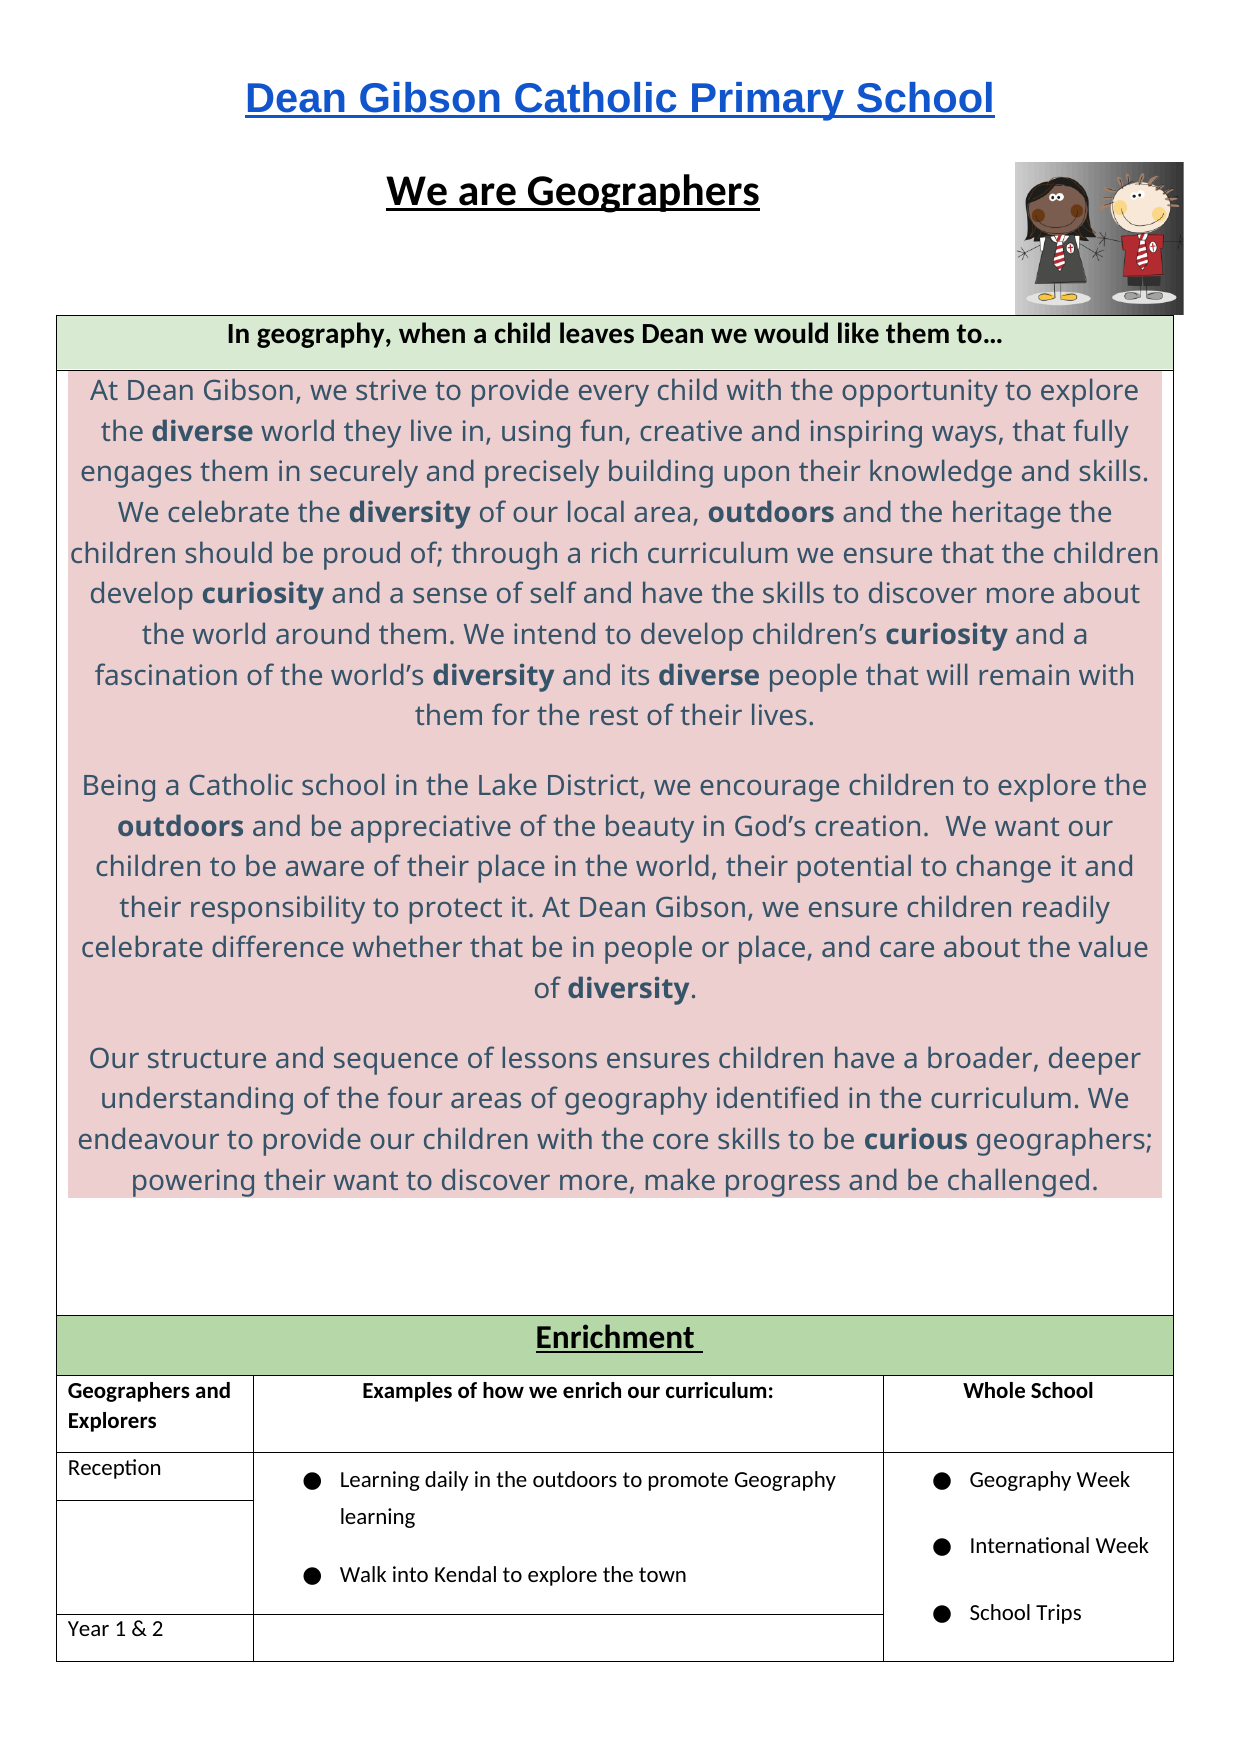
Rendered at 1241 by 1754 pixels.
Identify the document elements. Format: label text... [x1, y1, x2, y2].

text We are Geographers [150, 163, 1015, 216]
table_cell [254, 1615, 883, 1661]
table_cell Geographers and Explorers [57, 1376, 253, 1452]
table_header In geography, when a child leaves Dean we would like them to… [57, 316, 1173, 369]
table_cell Enrichment [57, 1316, 1173, 1375]
table_cell Year 1 & 2 [57, 1615, 253, 1661]
picture [1015, 162, 1184, 315]
table_cell Learning daily in the outdoors to promote Geography learning Walk into Kendal to explore the town [254, 1453, 883, 1613]
table_cell At Dean Gibson, we strive to provide every child with the opportunity to explore the diverse world they live in, using fun, creative and inspiring ways, that fully engages them in securely and precisely building upon their knowledge and skills. We celebrate the diversity of our local area, outdoors and the heritage the children should be proud of; through a rich curriculum we ensure that the children develop curiosity and a sense of self and have the skills to discover more about the world around them. We intend to develop children’s curiosity and a fascination of the world’s diversity and its diverse people that will remain with them for the rest of their lives. Being a Catholic school in the Lake District, we encourage children to explore the outdoors and be appreciative of the beauty in God’s creation. We want our children to be aware of their place in the world, their potential to change it and their responsibility to protect it. At Dean Gibson, we ensure children readily celebrate difference whether that be in people or place, and care about the value of diversity. Our structure and sequence of lessons ensures children have a broader, deeper understanding of the four areas of geography identified in the curriculum. We endeavour to provide our children with the core skills to be curious geographers; powering their want to discover more, make progress and be challenged. [57, 371, 1173, 1315]
table_cell [57, 1501, 253, 1613]
table_cell Reception [57, 1453, 253, 1499]
table_cell Whole School [884, 1376, 1173, 1452]
table_cell Examples of how we enrich our curriculum: [254, 1376, 883, 1452]
table_cell Geography Week International Week School Trips Geography speakers [884, 1453, 1173, 1661]
